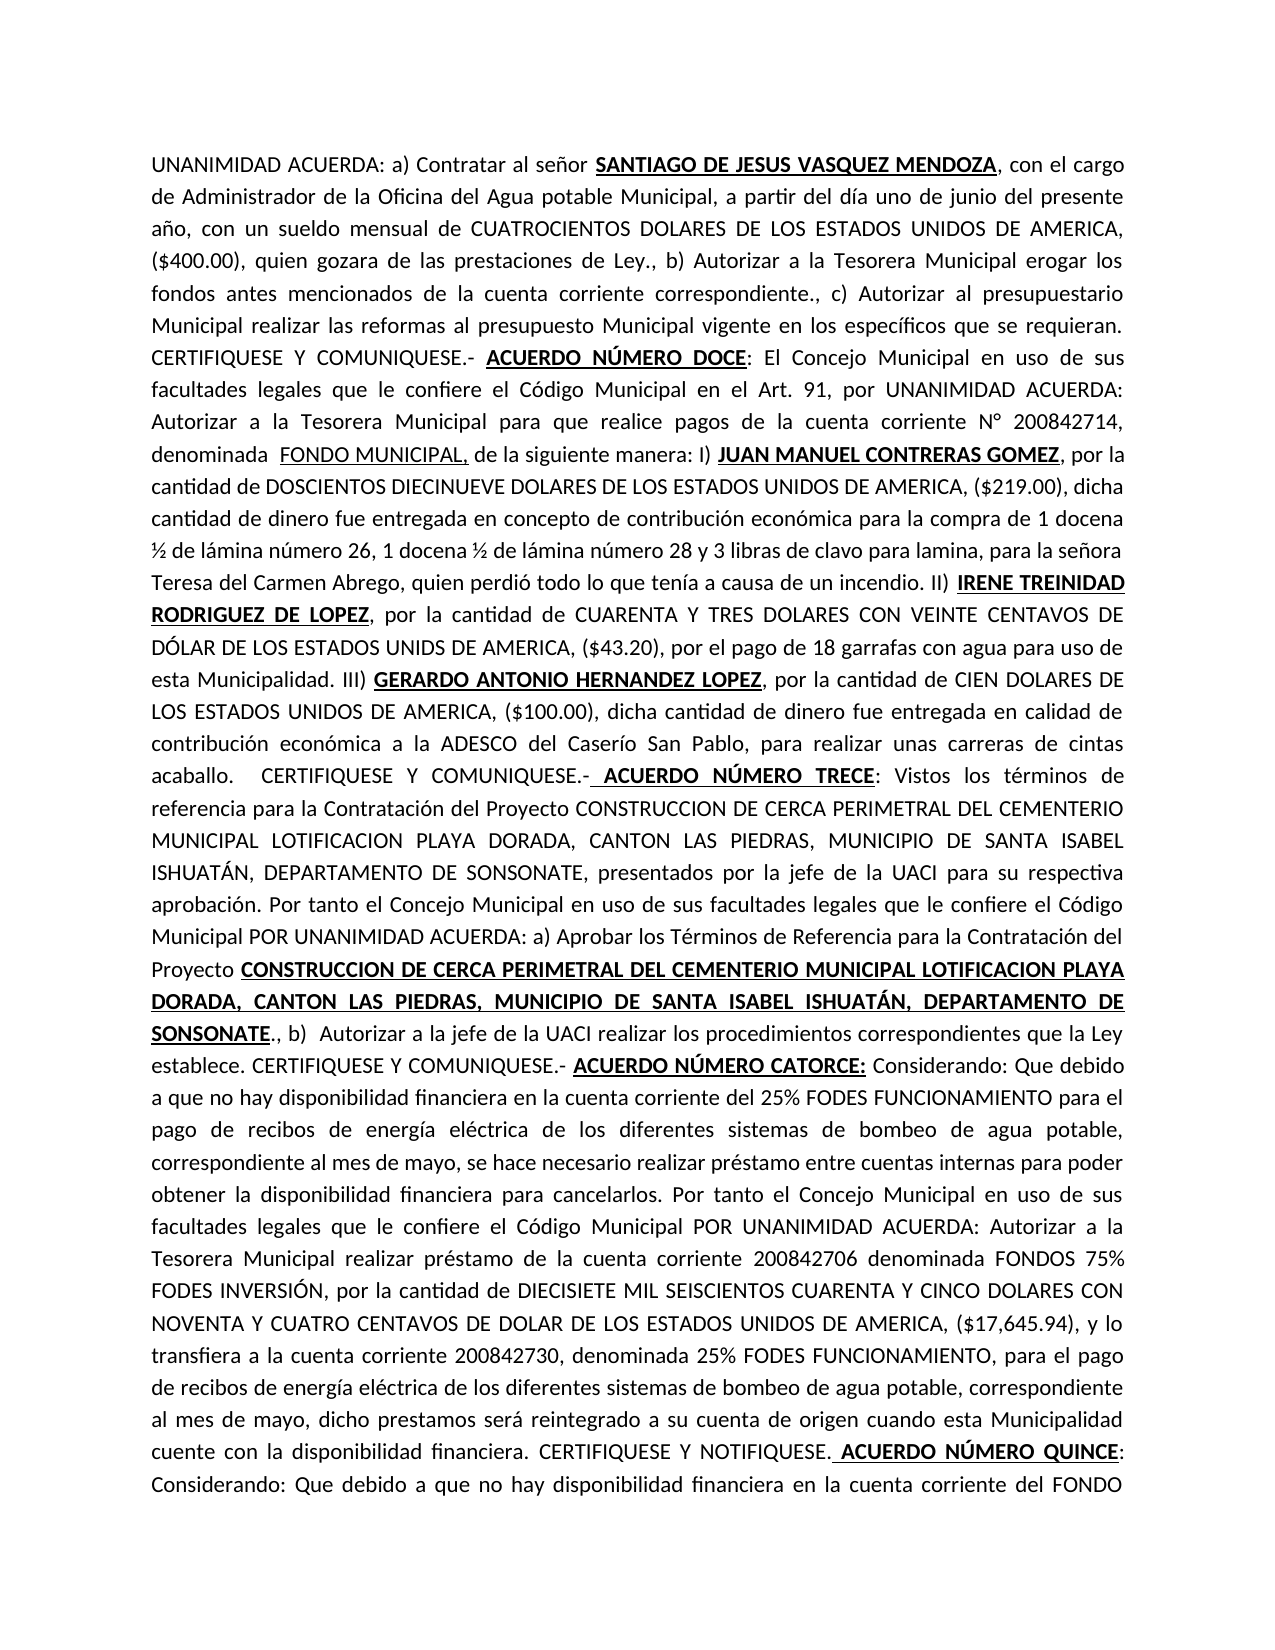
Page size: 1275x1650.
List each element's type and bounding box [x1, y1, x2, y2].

text [151, 150, 1125, 1011]
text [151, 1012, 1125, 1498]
